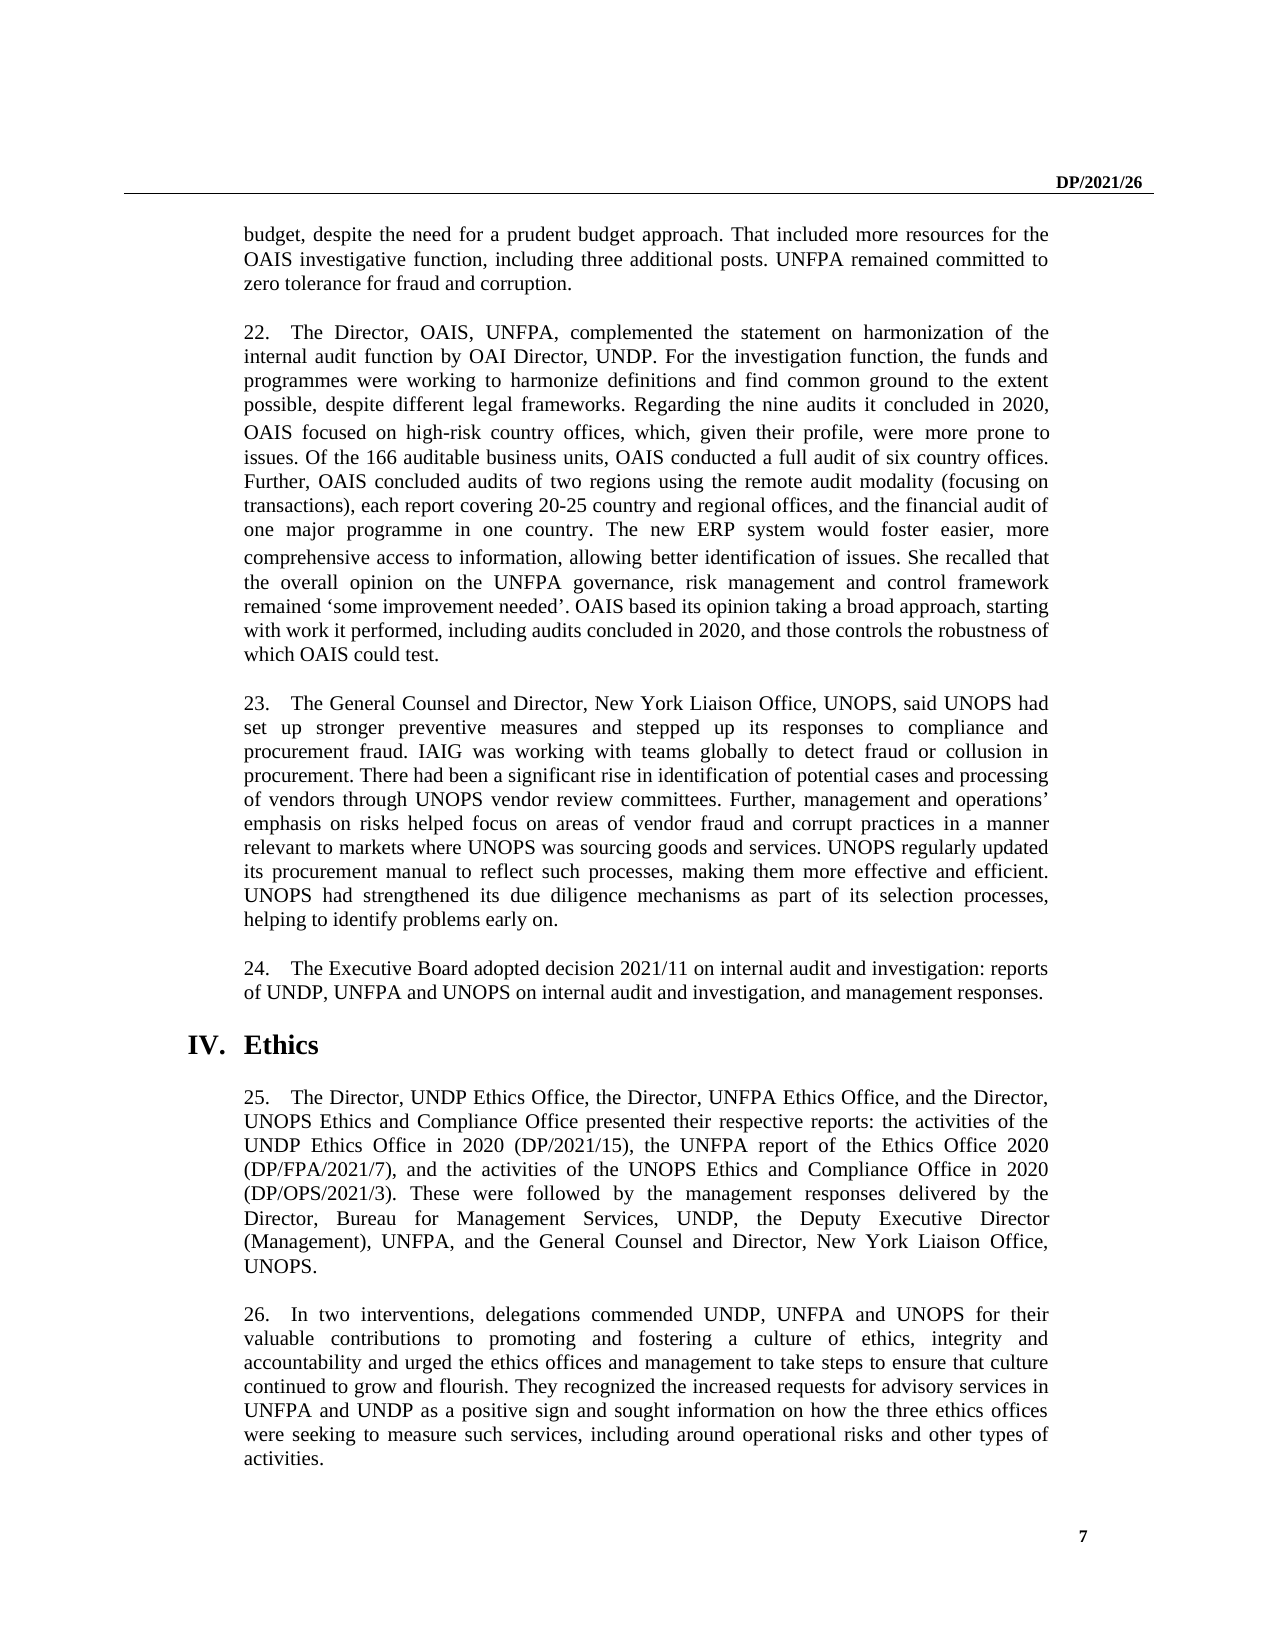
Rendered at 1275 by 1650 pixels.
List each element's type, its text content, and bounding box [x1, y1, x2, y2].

list Ethics [187, 1028, 1050, 1060]
list The Director, OAIS, UNFPA, complemented the statement on harmonization of the internal audit function by OAI Director, UNDP. For the investigation function, the funds and programmes were working to harmonize definitions and find common ground to the extent possible, despite different legal frameworks. Regarding the nine audits it concluded in 2020, OAIS focused on high-risk country offices, which, given their profile, were more prone to issues. Of the 166 auditable business units, OAIS conducted a full audit of six country offices. Further, OAIS concluded audits of two regions using the remote audit modality (focusing on transactions), each report covering 20-25 country and regional offices, and the financial audit of one major programme in one country. The new ERP system would foster easier, more comprehensive access to information, allowing better identification of issues. She recalled that the overall opinion on the UNFPA governance, risk management and control framework remained ‘some improvement needed’. OAIS based its opinion taking a broad approach, starting with work it performed, including audits concluded in 2020, and those controls the robustness of which OAIS could test. [244, 319, 1050, 666]
list In two interventions, delegations commended UNDP, UNFPA and UNOPS for their valuable contributions to promoting and fostering a culture of ethics, integrity and accountability and urged the ethics offices and management to take steps to ensure that culture continued to grow and flourish. They recognized the increased requests for advisory services in UNFPA and UNDP as a positive sign and sought information on how the three ethics offices were seeking to measure such services, including around operational risks and other types of activities. [244, 1302, 1050, 1470]
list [244, 222, 1050, 294]
list The Director, UNDP Ethics Office, the Director, UNFPA Ethics Office, and the Director, UNOPS Ethics and Compliance Office presented their respective reports: the activities of the UNDP Ethics Office in 2020 (DP/2021/15), the UNFPA report of the Ethics Office 2020 (DP/FPA/2021/7), and the activities of the UNOPS Ethics and Compliance Office in 2020 (DP/OPS/2021/3). These were followed by the management responses delivered by the Director, Bureau for Management Services, UNDP, the Deputy Executive Director (Management), UNFPA, and the General Counsel and Director, New York Liaison Office, UNOPS. [244, 1085, 1050, 1278]
list The General Counsel and Director, New York Liaison Office, UNOPS, said UNOPS had set up stronger preventive measures and stepped up its responses to compliance and procurement fraud. IAIG was working with teams globally to detect fraud or collusion in procurement. There had been a significant rise in identification of potential cases and processing of vendors through UNOPS vendor review committees. Further, management and operations’ emphasis on risks helped focus on areas of vendor fraud and corrupt practices in a manner relevant to markets where UNOPS was sourcing goods and services. UNOPS regularly updated its procurement manual to reflect such processes, making them more effective and efficient. UNOPS had strengthened its due diligence mechanisms as part of its selection processes, helping to identify problems early on. [244, 691, 1050, 931]
list The Executive Board adopted decision 2021/11 on internal audit and investigation: reports of UNDP, UNFPA and UNOPS on internal audit and investigation, and management responses. [244, 956, 1050, 1004]
